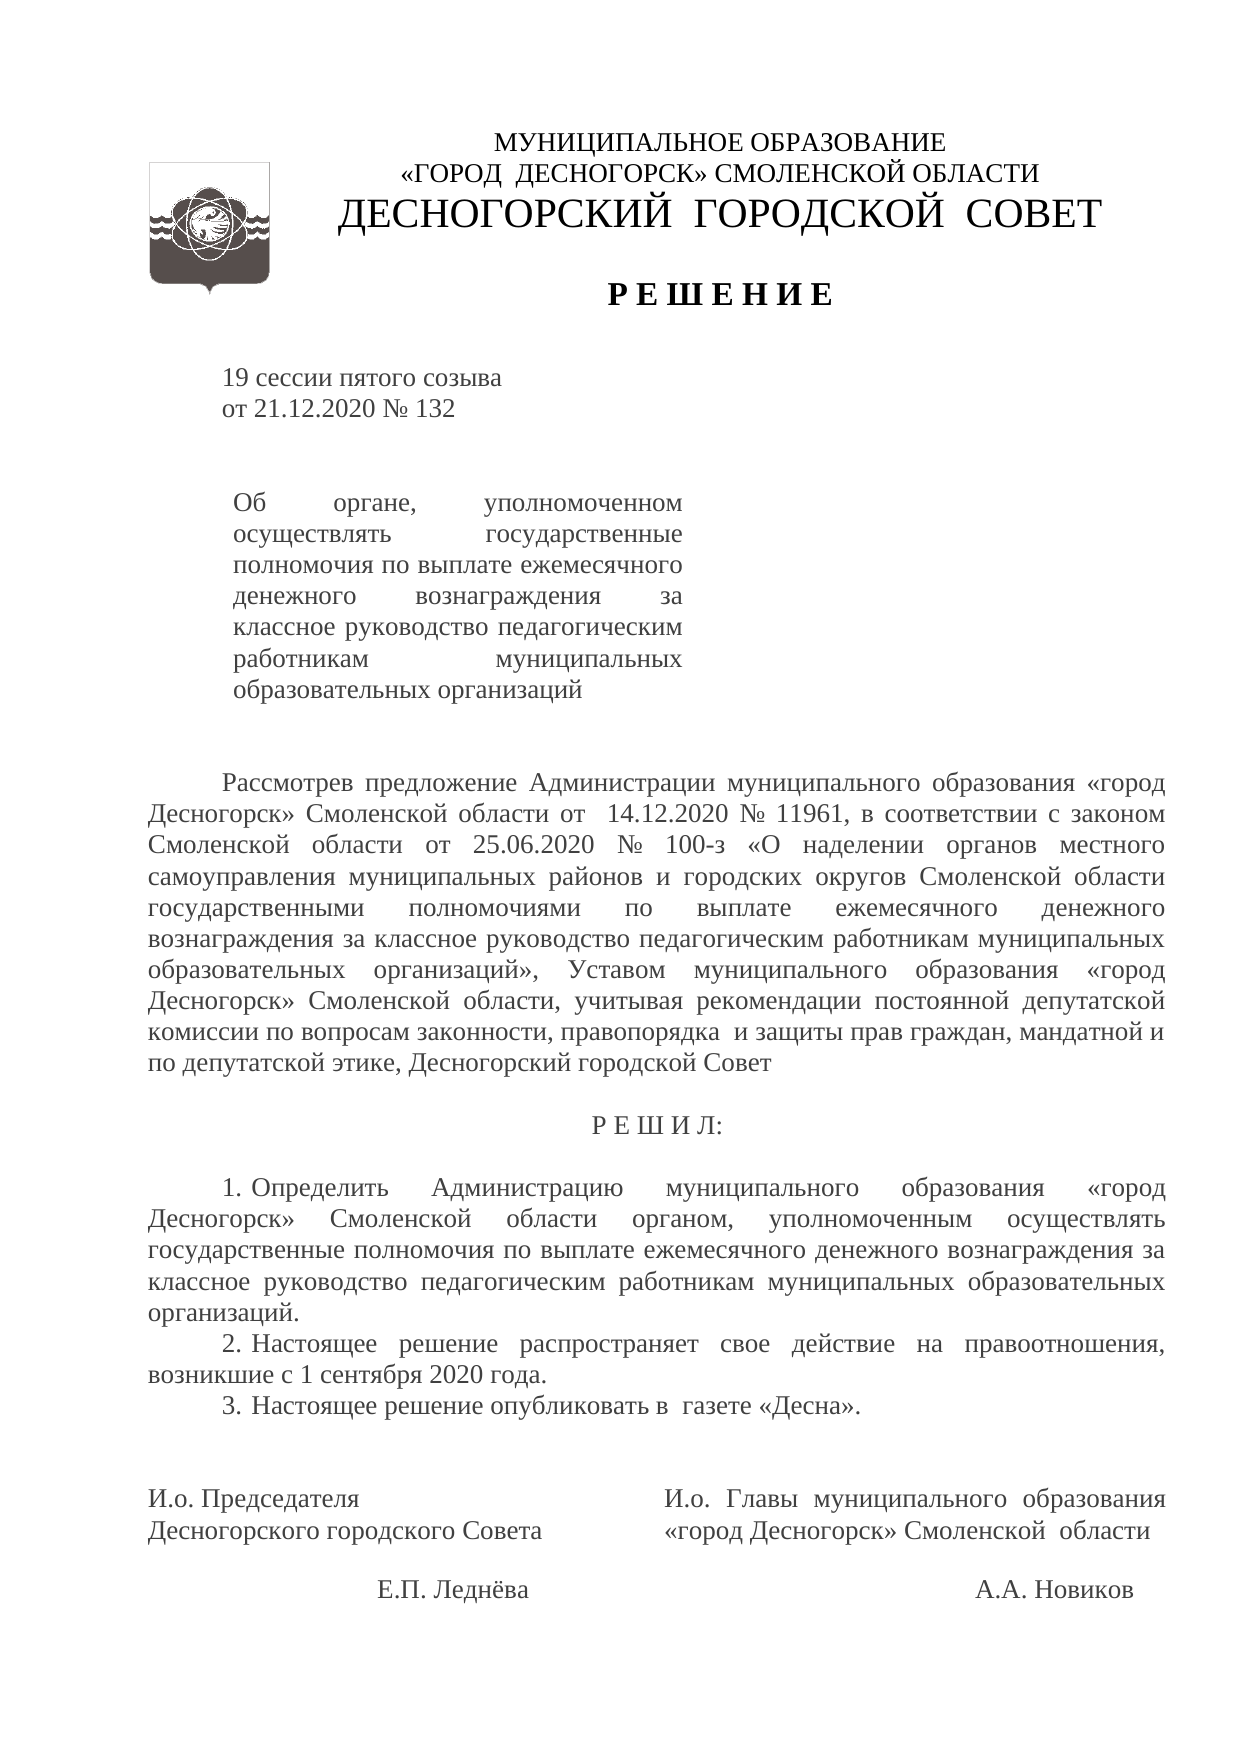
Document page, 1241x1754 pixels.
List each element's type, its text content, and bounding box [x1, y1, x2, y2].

text Е.П. Леднёва А.А. Новиков [148, 1573, 1167, 1604]
list Настоящее решение распространяет свое действие на правоотношения, возникшие с 1 сентября 2020 года. [148, 1327, 1167, 1389]
text от 21.12.2020 № 132 [148, 392, 1167, 424]
text 19 сессии пятого созыва [148, 361, 1167, 392]
list Настоящее решение опубликовать в газете «Десна». [148, 1389, 1167, 1420]
text И.о. Председателя И.о. Главы муниципального образования Десногорского городского Совета «город Десногорск» Смоленской области [148, 1483, 1167, 1545]
text Рассмотрев предложение Администрации муниципального образования «город Десногорск» Смоленской области от 14.12.2020 № 11961, в соответствии с законом Смоленской области от 25.06.2020 № 100-з «О наделении органов местного самоуправления муниципальных районов и городских округов Смоленской области государственными полномочиями по выплате ежемесячного денежного вознаграждения за классное руководство педагогическим работникам муниципальных образовательных организаций», Уставом муниципального образования «город Десногорск» Смоленской области, учитывая рекомендации постоянной депутатской комиссии по вопросам законности, правопорядка и защиты прав граждан, мандатной и по депутатской этике, Десногорский городской Совет [148, 766, 1167, 1078]
picture [147, 162, 271, 295]
table_header Об органе, уполномоченном осуществлять государственные полномочия по выплате ежемесячного денежного вознаграждения за классное руководство педагогическим работникам муниципальных образовательных организаций [222, 455, 694, 704]
list Определить Администрацию муниципального образования «город Десногорск» Смоленской области органом, уполномоченным осуществлять государственные полномочия по выплате ежемесячного денежного вознаграждения за классное руководство педагогическим работникам муниципальных образовательных организаций. [148, 1171, 1167, 1327]
text Р Е Ш И Л: [148, 1109, 1167, 1140]
